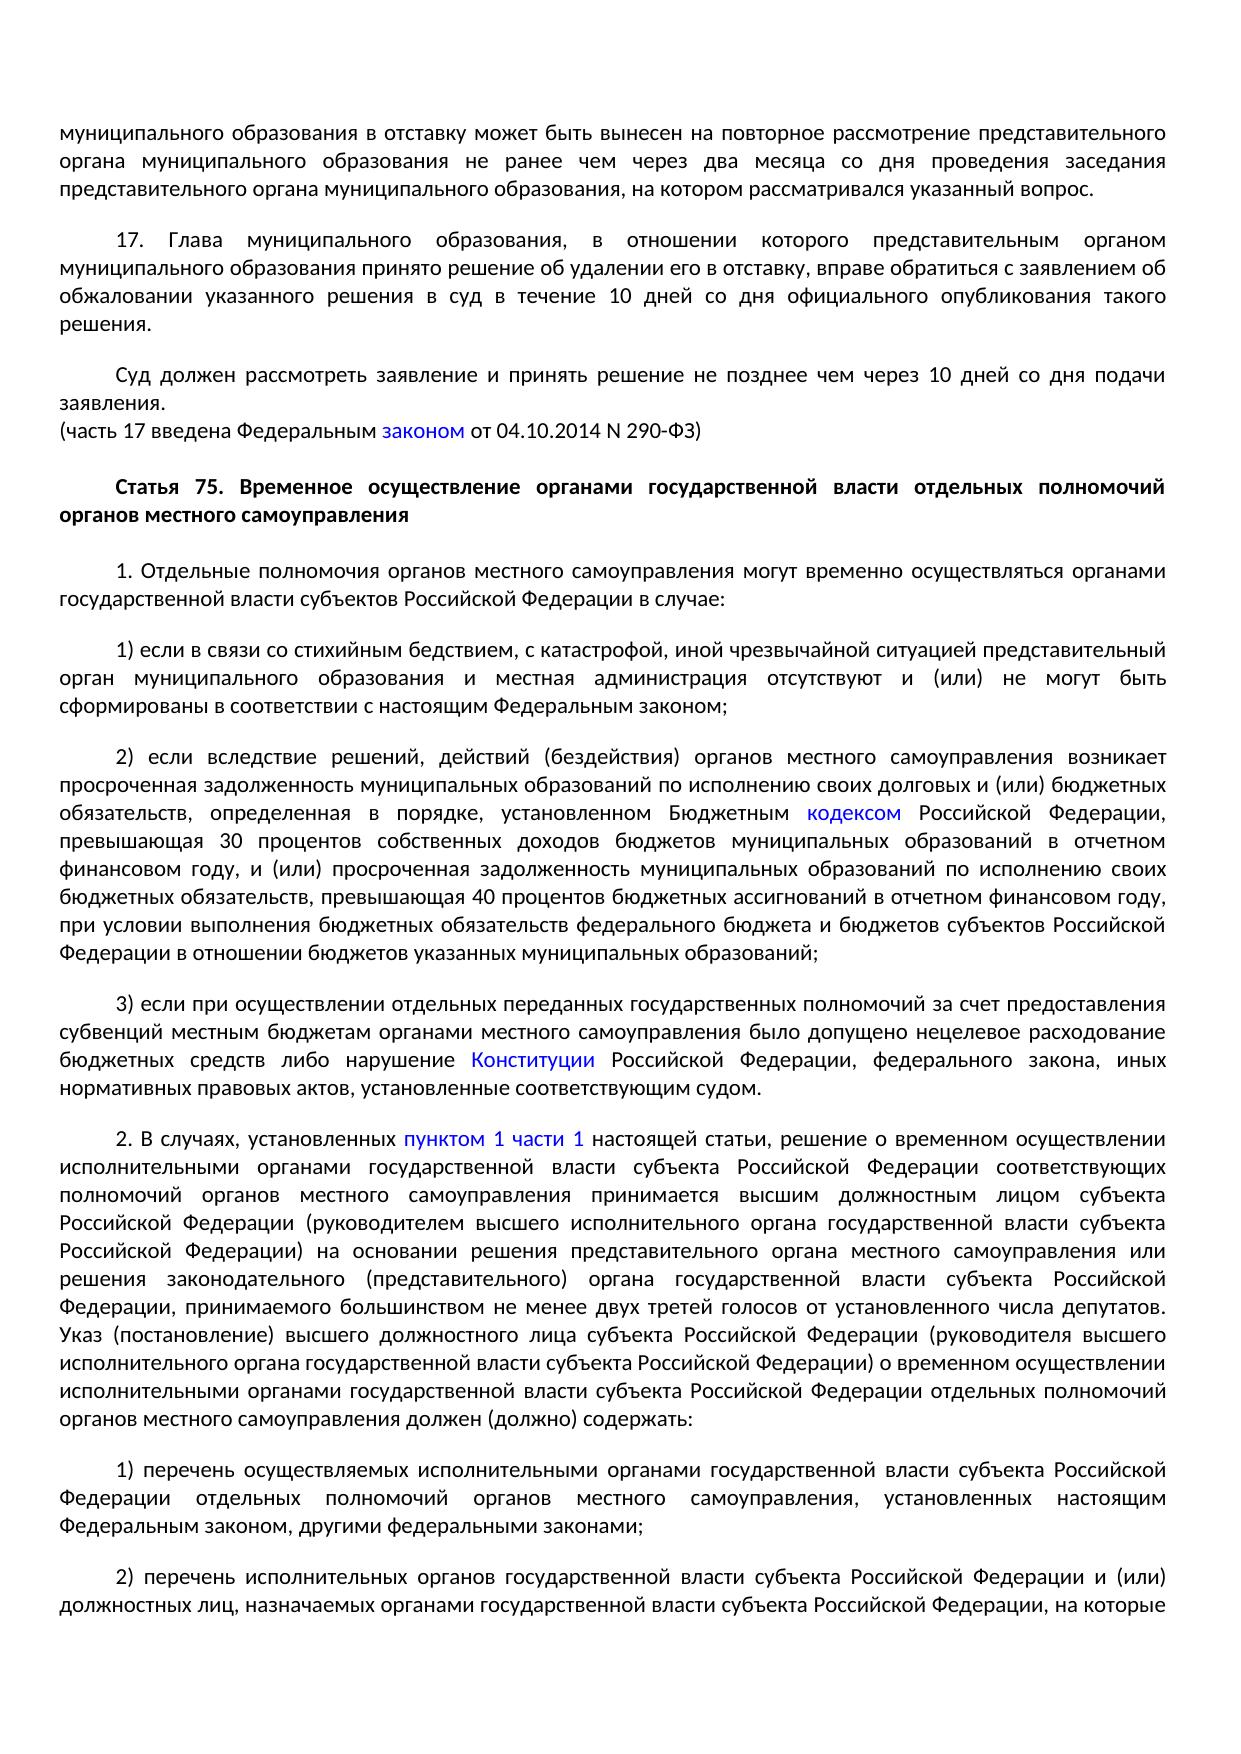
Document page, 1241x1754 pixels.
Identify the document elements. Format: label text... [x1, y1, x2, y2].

text 2) если вследствие решений, действий (бездействия) органов местного самоуправления возникает просроченная задолженность муниципальных образований по исполнению своих долговых и (или) бюджетных обязательств, определенная в порядке, установленном Бюджетным кодексом Российской Федерации, превышающая 30 процентов собственных доходов бюджетов муниципальных образований в отчетном финансовом году, и (или) просроченная задолженность муниципальных образований по исполнению своих бюджетных обязательств, превышающая 40 процентов бюджетных ассигнований в отчетном финансовом году, при условии выполнения бюджетных обязательств федерального бюджета и бюджетов субъектов Российской Федерации в отношении бюджетов указанных муниципальных образований; [59, 742, 1166, 966]
text 3) если при осуществлении отдельных переданных государственных полномочий за счет предоставления субвенций местным бюджетам органами местного самоуправления было допущено нецелевое расходование бюджетных средств либо нарушение Конституции Российской Федерации, федерального закона, иных нормативных правовых актов, установленные соответствующим судом. [59, 989, 1166, 1101]
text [59, 1562, 1166, 1618]
text 1. Отдельные полномочия органов местного самоуправления могут временно осуществляться органами государственной власти субъектов Российской Федерации в случае: [59, 556, 1166, 612]
text 1) если в связи со стихийным бедствием, с катастрофой, иной чрезвычайной ситуацией представительный орган муниципального образования и местная администрация отсутствуют и (или) не могут быть сформированы в соответствии с настоящим Федеральным законом; [59, 635, 1166, 719]
title Статья 75. Временное осуществление органами государственной власти отдельных полномочий органов местного самоуправления [59, 472, 1166, 528]
text Суд должен рассмотреть заявление и принять решение не позднее чем через 10 дней со дня подачи заявления. [59, 360, 1166, 416]
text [59, 118, 1166, 202]
text 2. В случаях, установленных пунктом 1 части 1 настоящей статьи, решение о временном осуществлении исполнительными органами государственной власти субъекта Российской Федерации соответствующих полномочий органов местного самоуправления принимается высшим должностным лицом субъекта Российской Федерации (руководителем высшего исполнительного органа государственной власти субъекта Российской Федерации) на основании решения представительного органа местного самоуправления или решения законодательного (представительного) органа государственной власти субъекта Российской Федерации, принимаемого большинством не менее двух третей голосов от установленного числа депутатов. Указ (постановление) высшего должностного лица субъекта Российской Федерации (руководителя высшего исполнительного органа государственной власти субъекта Российской Федерации) о временном осуществлении исполнительными органами государственной власти субъекта Российской Федерации отдельных полномочий органов местного самоуправления должен (должно) содержать: [59, 1124, 1166, 1432]
text 17. Глава муниципального образования, в отношении которого представительным органом муниципального образования принято решение об удалении его в отставку, вправе обратиться с заявлением об обжаловании указанного решения в суд в течение 10 дней со дня официального опубликования такого решения. [59, 225, 1166, 337]
text 1) перечень осуществляемых исполнительными органами государственной власти субъекта Российской Федерации отдельных полномочий органов местного самоуправления, установленных настоящим Федеральным законом, другими федеральными законами; [59, 1455, 1166, 1539]
text (часть 17 введена Федеральным законом от 04.10.2014 N 290-ФЗ) [59, 416, 1166, 444]
